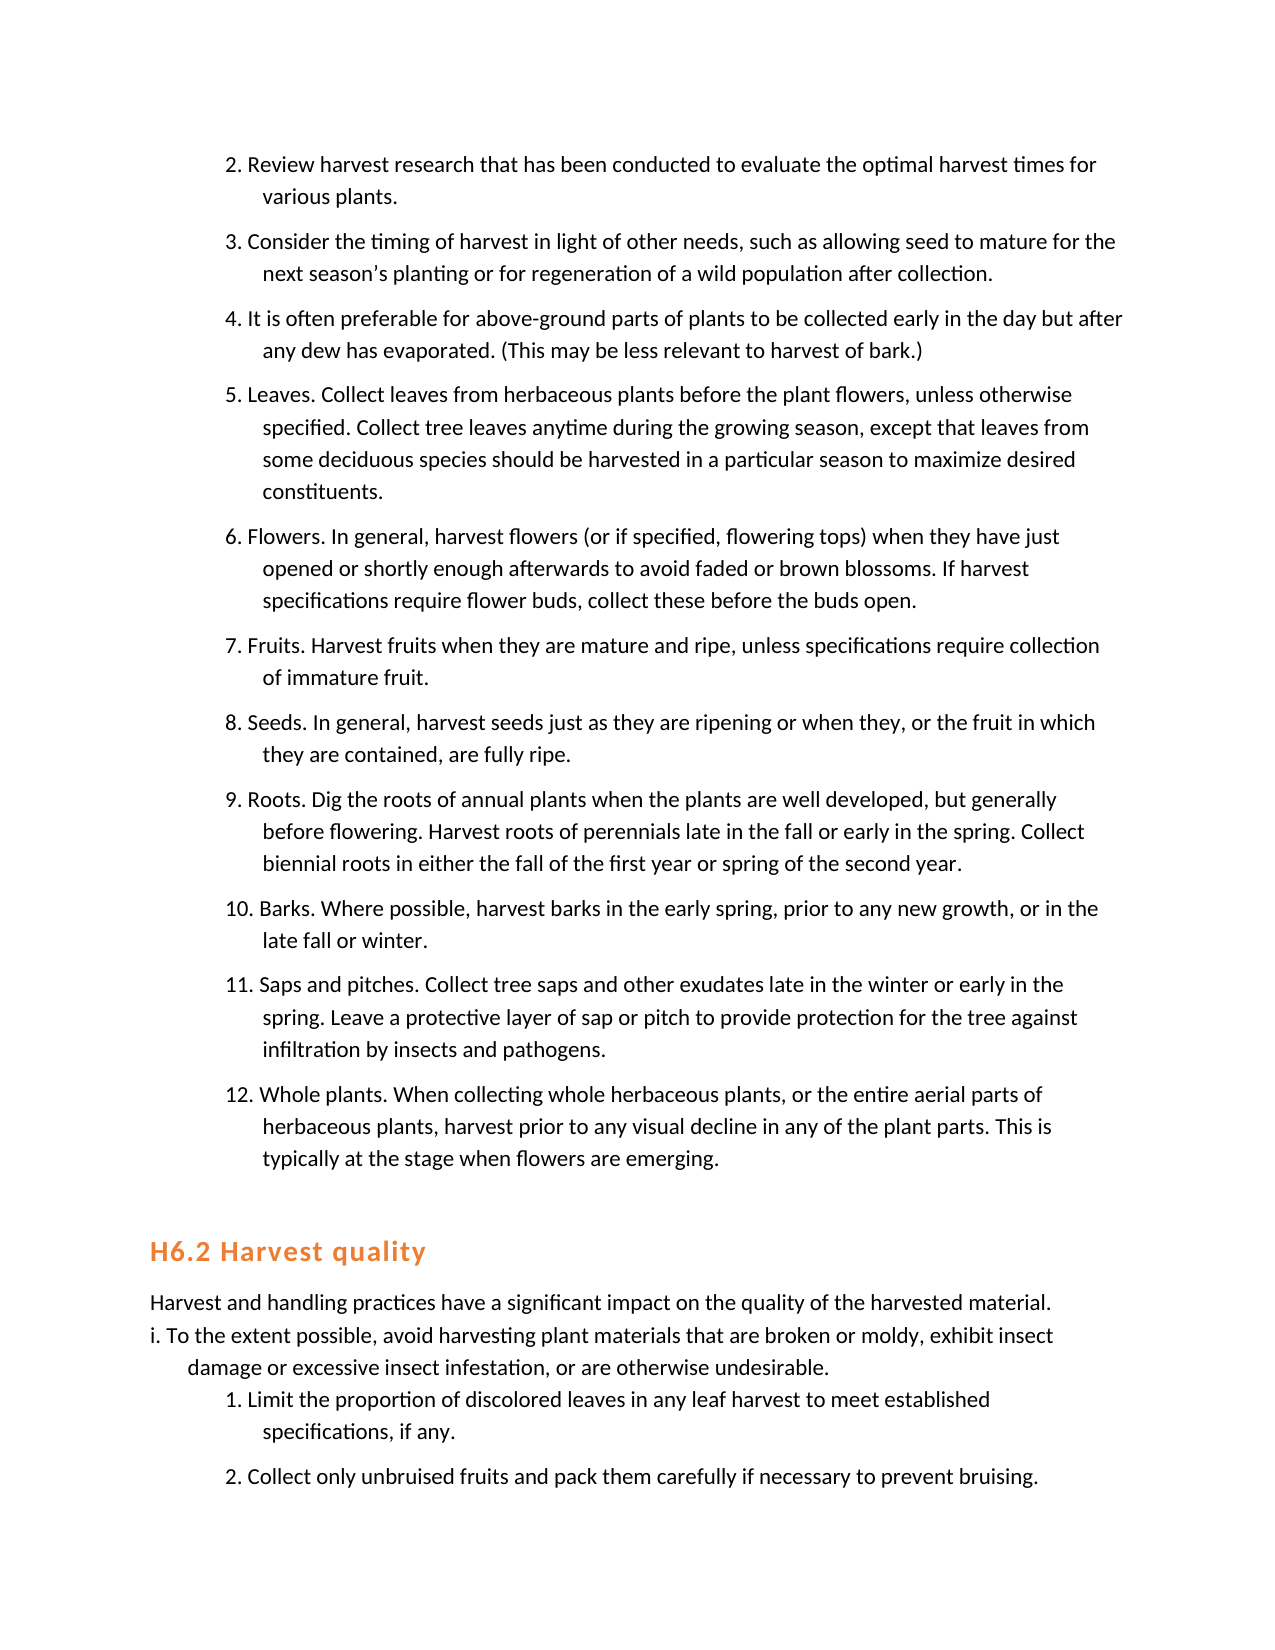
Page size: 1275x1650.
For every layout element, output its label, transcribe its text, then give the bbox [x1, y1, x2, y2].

list Harvest and handling practices have a significant impact on the quality of the harvested material. [150, 1288, 1125, 1317]
list 8. Seeds. In general, harvest seeds just as they are ripening or when they, or the fruit in which they are contained, are fully ripe. [225, 708, 1125, 768]
list 5. Leaves. Collect leaves from herbaceous plants before the plant flowers, unless otherwise specified. Collect tree leaves anytime during the growing season, except that leaves from some deciduous species should be harvested in a particular season to maximize desired constituents. [225, 381, 1125, 505]
list 4. It is often preferable for above-ground parts of plants to be collected early in the day but after any dew has evaporated. (This may be less relevant to harvest of bark.) [225, 304, 1125, 364]
list 9. Roots. Dig the roots of annual plants when the plants are well developed, but generally before flowering. Harvest roots of perennials late in the fall or early in the spring. Collect biennial roots in either the fall of the first year or spring of the second year. [225, 785, 1125, 877]
list 2. Collect only unbruised fruits and pack them carefully if necessary to prevent bruising. [225, 1462, 1125, 1490]
subtitle H6.2 Harvest quality [150, 1233, 1125, 1269]
list 10. Barks. Where possible, harvest barks in the early spring, prior to any new growth, or in the late fall or winter. [225, 894, 1125, 954]
list 1. Limit the proportion of discolored leaves in any leaf harvest to meet established specifications, if any. [225, 1385, 1125, 1445]
list 6. Flowers. In general, harvest flowers (or if specified, flowering tops) when they have just opened or shortly enough afterwards to avoid faded or brown blossoms. If harvest specifications require flower buds, collect these before the buds open. [225, 522, 1125, 614]
list 12. Whole plants. When collecting whole herbaceous plants, or the entire aerial parts of herbaceous plants, harvest prior to any visual decline in any of the plant parts. This is typically at the stage when flowers are emerging. [225, 1080, 1125, 1172]
list 7. Fruits. Harvest fruits when they are mature and ripe, unless specifications require collection of immature fruit. [225, 631, 1125, 691]
list 2. Review harvest research that has been conducted to evaluate the optimal harvest times for various plants. [225, 150, 1125, 210]
list i. To the extent possible, avoid harvesting plant materials that are broken or moldy, exhibit insect damage or excessive insect infestation, or are otherwise undesirable. [150, 1321, 1125, 1381]
list 11. Saps and pitches. Collect tree saps and other exudates late in the winter or early in the spring. Leave a protective layer of sap or pitch to provide protection for the tree against infiltration by insects and pathogens. [225, 971, 1125, 1063]
list 3. Consider the timing of harvest in light of other needs, such as allowing seed to mature for the next season’s planting or for regeneration of a wild population after collection. [225, 227, 1125, 287]
